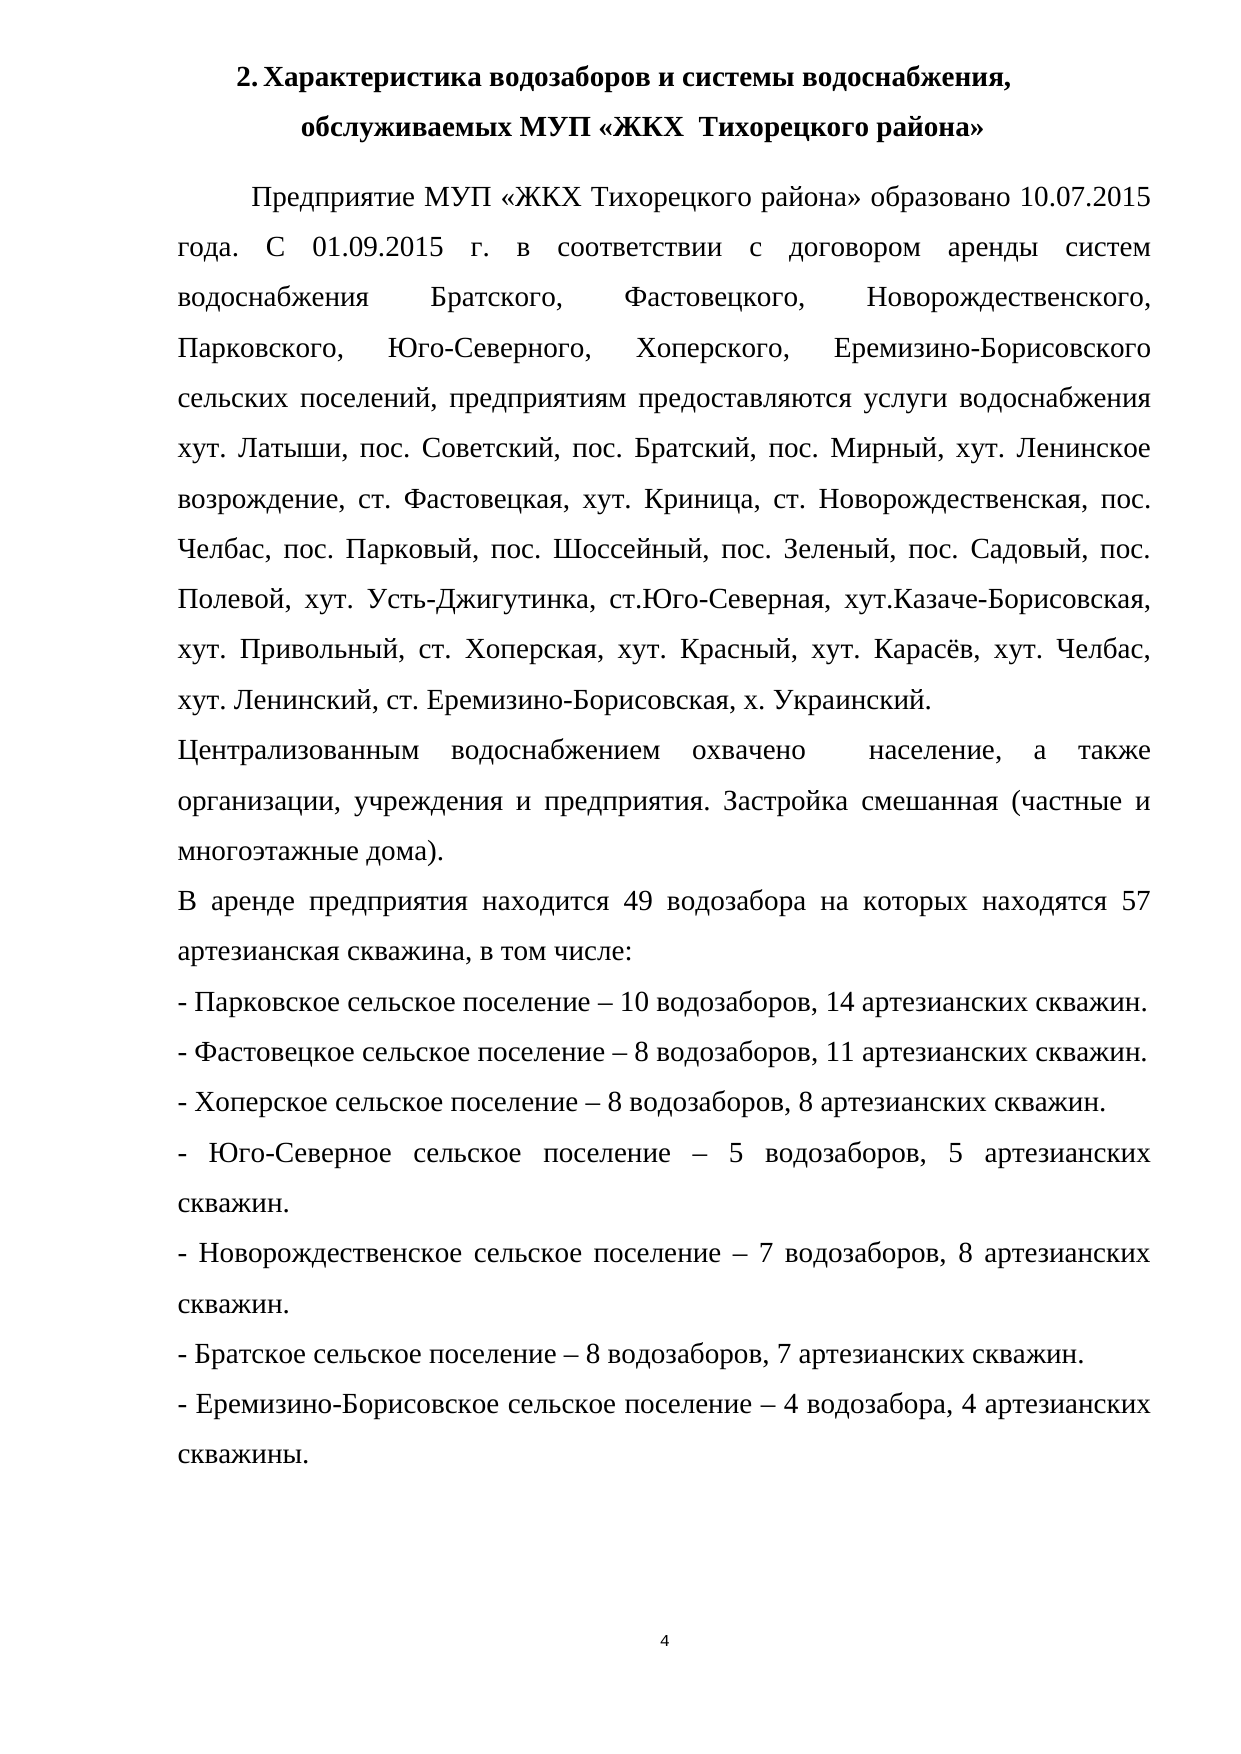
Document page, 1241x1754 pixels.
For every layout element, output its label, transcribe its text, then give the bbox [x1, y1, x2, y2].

text В аренде предприятия находится 49 водозабора на которых находятся 57 артезианская скважина, в том числе: [177, 883, 1152, 967]
text - Новорождественское сельское поселение – 7 водозаборов, 8 артезианских скважин. [177, 1235, 1152, 1319]
text - Фастовецкое сельское поселение – 8 водозаборов, 11 артезианских скважин. [177, 1034, 1152, 1068]
text Предприятие МУП «ЖКХ Тихорецкого района» образовано 10.07.2015 года. С 01.09.2015 г. в соответствии с договором аренды систем водоснабжения Братского, Фастовецкого, Новорождественского, Парковского, Юго-Северного, Хоперского, Еремизино-Борисовского сельских поселений, предприятиям предоставляются услуги водоснабжения хут. Латыши, пос. Советский, пос. Братский, пос. Мирный, хут. Ленинское возрождение, ст. Фастовецкая, хут. Криница, ст. Новорождественская, пос. Челбас, пос. Парковый, пос. Шоссейный, пос. Зеленый, пос. Садовый, пос. Полевой, хут. Усть-Джигутинка, ст.Юго-Северная, хут.Казаче-Борисовская, хут. Привольный, ст. Хоперская, хут. Красный, хут. Карасёв, хут. Челбас, хут. Ленинский, ст. Еремизино-Борисовская, х. Украинский. [177, 179, 1152, 716]
text - Еремизино-Борисовское сельское поселение – 4 водозабора, 4 артезианских скважины. [177, 1386, 1152, 1470]
text - Хоперское сельское поселение – 8 водозаборов, 8 артезианских скважин. [177, 1084, 1152, 1118]
text - Братское сельское поселение – 8 водозаборов, 7 артезианских скважин. [177, 1336, 1152, 1369]
text - Парковское сельское поселение – 10 водозаборов, 14 артезианских скважин. [177, 984, 1152, 1017]
list Характеристика водозаборов и системы водоснабжения, обслуживаемых МУП «ЖКХ Тихорецкого района» [215, 59, 1033, 143]
text Централизованным водоснабжением охвачено население, а также организации, учреждения и предприятия. Застройка смешанная (частные и многоэтажные дома). [177, 732, 1152, 866]
text - Юго-Северное сельское поселение – 5 водозаборов, 5 артезианских скважин. [177, 1135, 1152, 1219]
